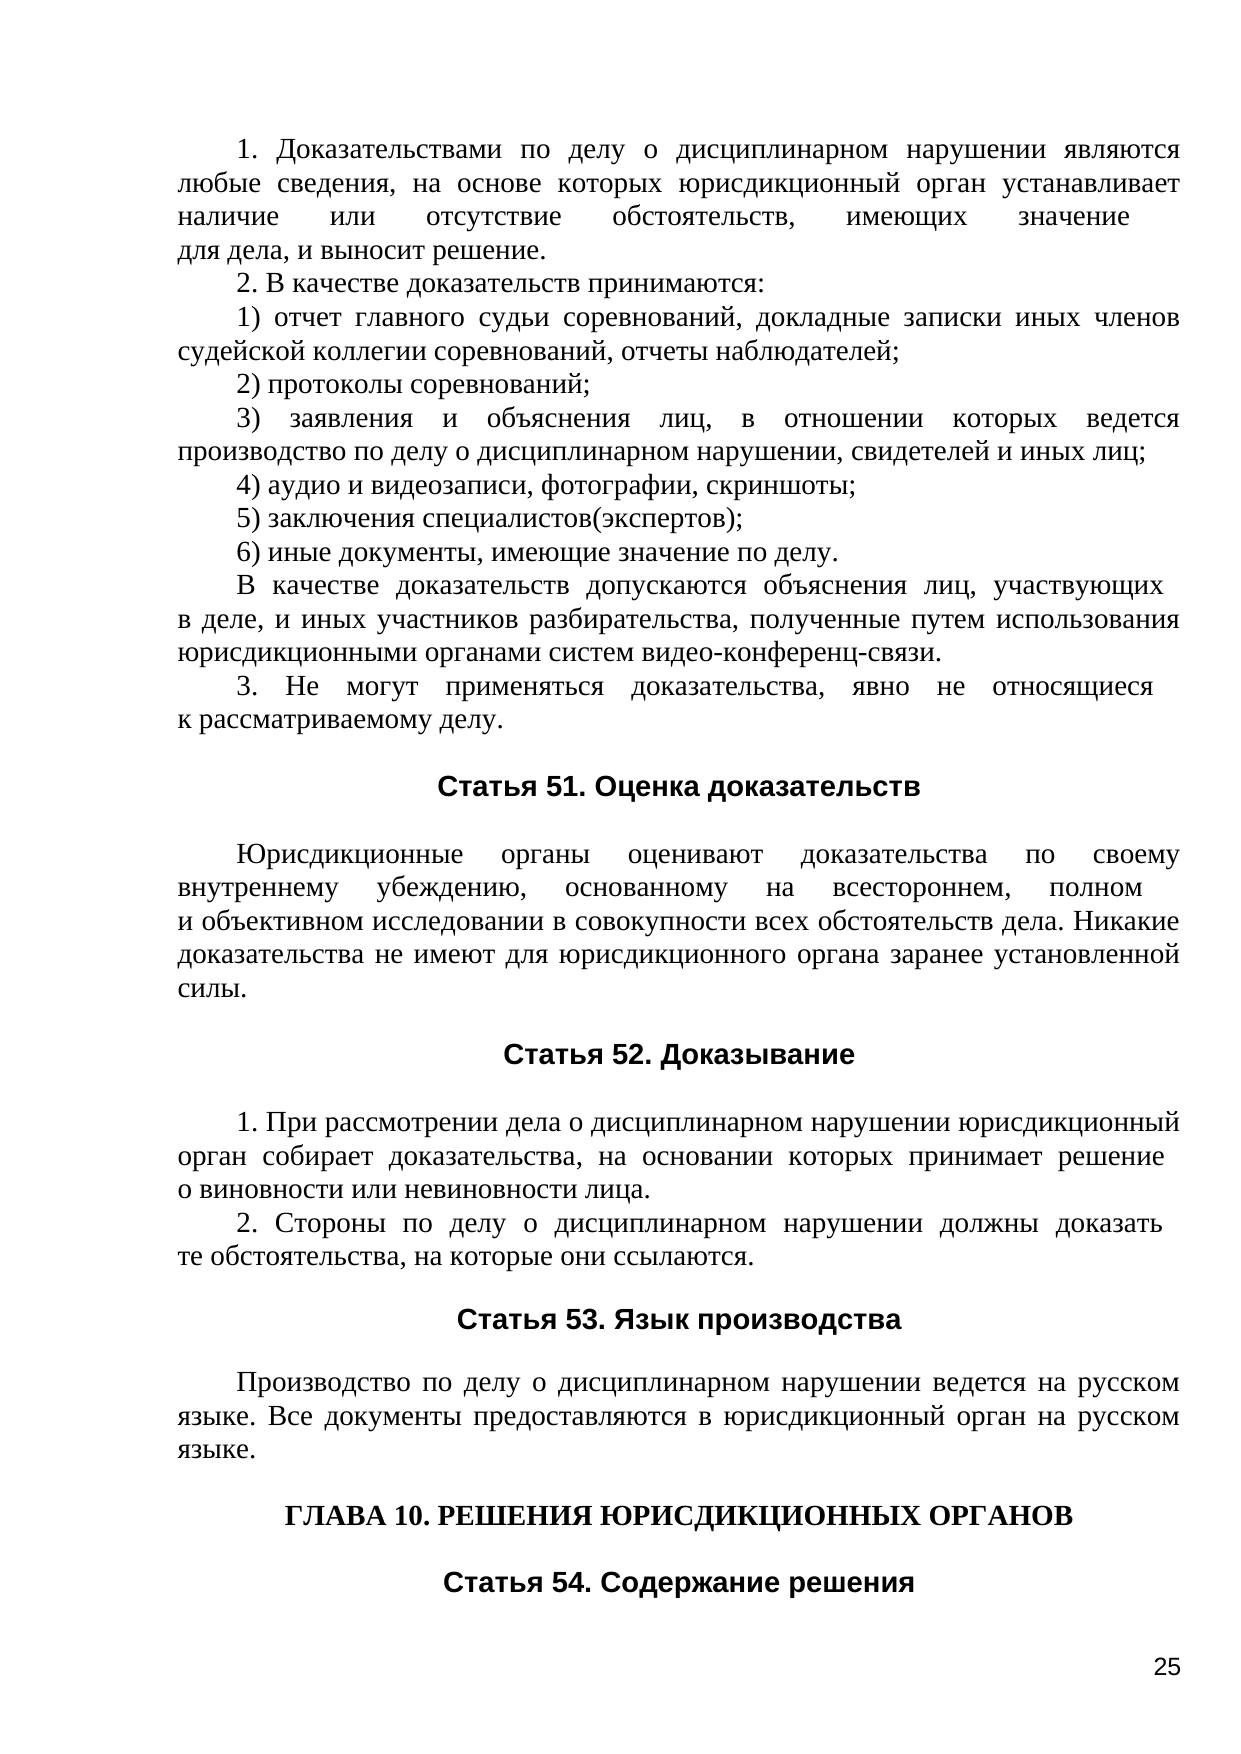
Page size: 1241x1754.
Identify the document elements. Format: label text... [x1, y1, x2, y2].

text 1) отчет главного судьи соревнований, докладные записки иных членов судейской коллегии соревнований, отчеты наблюдателей; [177, 299, 1181, 366]
text 5) заключения специалистов(экспертов); [177, 500, 1181, 534]
text 6) иные документы, имеющие значение по делу. [177, 534, 1181, 567]
text 4) аудио и видеозаписи, фотографии, скриншоты; [177, 467, 1181, 500]
text ГЛАВА 10. РЕШЕНИЯ ЮРИСДИКЦИОННЫХ ОРГАНОВ [177, 1498, 1181, 1532]
subtitle Статья 51. Оценка доказательств [177, 769, 1181, 802]
subtitle Статья 54. Содержание решения [177, 1566, 1181, 1599]
subtitle Статья 53. Язык производства [177, 1302, 1181, 1336]
text 1. Доказательствами по делу о дисциплинарном нарушении являются любые сведения, на основе которых юрисдикционный орган устанавливает наличие или отсутствие обстоятельств, имеющих значение для дела, и выносит решение. [177, 131, 1181, 266]
subtitle Статья 52. Доказывание [177, 1037, 1181, 1071]
text 3) заявления и объяснения лиц, в отношении которых ведется производство по делу о дисциплинарном нарушении, свидетелей и иных лиц; [177, 400, 1181, 467]
text 2. В качестве доказательств принимаются: [177, 266, 1181, 299]
text 2) протоколы соревнований; [177, 366, 1181, 400]
text Производство по делу о дисциплинарном нарушении ведется на русском языке. Все документы предоставляются в юрисдикционный орган на русском языке. [177, 1364, 1181, 1465]
text В качестве доказательств допускаются объяснения лиц, участвующих в деле, и иных участников разбирательства, полученные путем использования юрисдикционными органами систем видео-конференц-связи. [177, 567, 1181, 668]
text 1. При рассмотрении дела о дисциплинарном нарушении юрисдикционный орган собирает доказательства, на основании которых принимает решение о виновности или невиновности лица. [177, 1104, 1181, 1205]
text 2. Стороны по делу о дисциплинарном нарушении должны доказать те обстоятельства, на которые они ссылаются. [177, 1205, 1181, 1272]
text Юрисдикционные органы оценивают доказательства по своему внутреннему убеждению, основанному на всестороннем, полном и объективном исследовании в совокупности всех обстоятельств дела. Никакие доказательства не имеют для юрисдикционного органа заранее установленной силы. [177, 836, 1181, 1003]
text 3. Не могут применяться доказательства, явно не относящиеся к рассматриваемому делу. [177, 668, 1181, 735]
